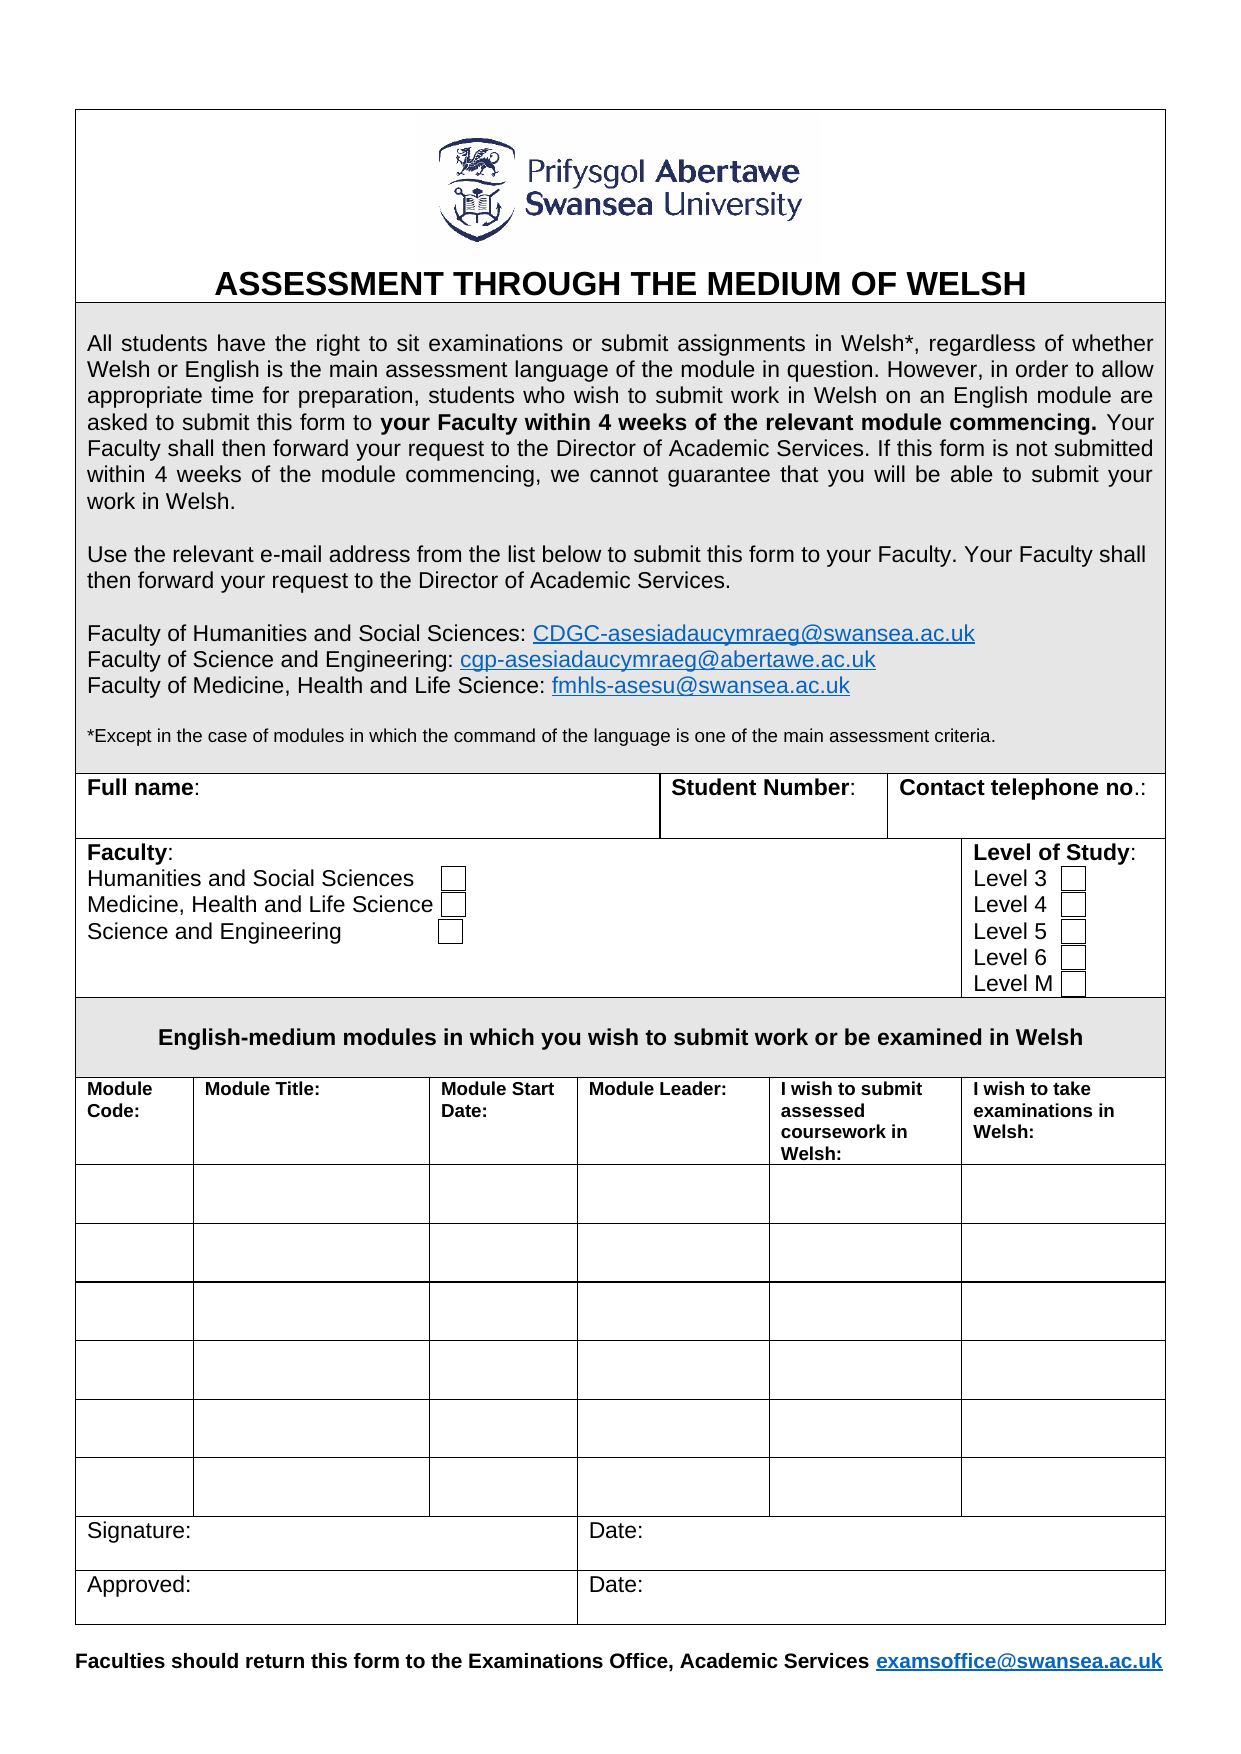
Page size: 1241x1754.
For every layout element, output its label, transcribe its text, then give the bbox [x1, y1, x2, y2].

table_cell Student Number: [661, 774, 887, 837]
table_cell Module Title: [194, 1078, 429, 1164]
table_cell Date: [578, 1571, 1165, 1623]
table_cell Module Code: [76, 1078, 193, 1164]
table_cell [578, 1165, 769, 1223]
table_cell [770, 1165, 961, 1223]
table_cell [962, 1283, 1165, 1340]
table_cell English-medium modules in which you wish to submit work or be examined in Welsh [76, 998, 1165, 1077]
table_cell Level of Study: Level 3 Level 4 Level 5 Level 6 Level M [962, 839, 1165, 997]
table_header ASSESSMENT THROUGH THE MEDIUM OF WELSH [76, 110, 1165, 302]
table_cell I wish to submit assessed coursework in Welsh: [770, 1078, 961, 1164]
table_cell [770, 1224, 961, 1281]
table_cell [430, 1341, 577, 1399]
table_cell [962, 1400, 1165, 1457]
table_cell [430, 1400, 577, 1457]
table_cell [962, 1165, 1165, 1223]
table_cell [76, 1224, 193, 1281]
table_cell [962, 1458, 1165, 1516]
table_cell [770, 1283, 961, 1340]
table_cell [76, 1283, 193, 1340]
table_cell [194, 1283, 429, 1340]
table_cell Faculty: Humanities and Social Sciences Medicine, Health and Life Science Science and Engineering [76, 839, 961, 997]
text Faculties should return this form to the Examinations Office, Academic Services examsoffice@swansea.ac.uk [75, 1648, 1165, 1672]
table_cell [770, 1341, 961, 1399]
table_cell Full name: [76, 774, 659, 837]
table_cell [578, 1458, 769, 1516]
table_cell [194, 1341, 429, 1399]
table_cell [76, 1458, 193, 1516]
table_cell [76, 1400, 193, 1457]
table_cell [76, 1165, 193, 1223]
table_cell [194, 1224, 429, 1281]
table_cell [430, 1283, 577, 1340]
table_cell [194, 1458, 429, 1516]
table_cell [578, 1341, 769, 1399]
table_cell [578, 1224, 769, 1281]
table_cell [578, 1283, 769, 1340]
table_cell [430, 1165, 577, 1223]
picture [415, 113, 822, 263]
table_cell [430, 1458, 577, 1516]
table_cell [578, 1400, 769, 1457]
table_cell [430, 1224, 577, 1281]
table_cell I wish to take examinations in Welsh: [962, 1078, 1165, 1164]
table_cell [194, 1400, 429, 1457]
table_cell [770, 1458, 961, 1516]
table_cell Module Start Date: [430, 1078, 577, 1164]
table_cell Approved: [76, 1571, 577, 1623]
table_cell Date: [578, 1517, 1165, 1570]
table_cell [962, 1224, 1165, 1281]
table_cell Signature: [76, 1517, 577, 1570]
table_cell [194, 1165, 429, 1223]
table_cell Module Leader: [578, 1078, 769, 1164]
table_cell All students have the right to sit examinations or submit assignments in Welsh*, regardless of whether Welsh or English is the main assessment language of the module in question. However, in order to allow appropriate time for preparation, students who wish to submit work in Welsh on an English module are asked to submit this form to your Faculty within 4 weeks of the relevant module commencing. Your Faculty shall then forward your request to the Director of Academic Services. If this form is not submitted within 4 weeks of the module commencing, we cannot guarantee that you will be able to submit your work in Welsh. Use the relevant e-mail address from the list below to submit this form to your Faculty. Your Faculty shall then forward your request to the Director of Academic Services. Faculty of Humanities and Social Sciences: CDGC-asesiadaucymraeg@swansea.ac.uk Faculty of Science and Engineering: cgp-asesiadaucymraeg@abertawe.ac.uk Faculty of Medicine, Health and Life Science: fmhls-asesu@swansea.ac.uk *Except in the case of modules in which the command of the language is one of the main assessment criteria. [76, 303, 1165, 773]
table_cell [962, 1341, 1165, 1399]
table_cell [770, 1400, 961, 1457]
table_cell [76, 1341, 193, 1399]
table_cell Contact telephone no.: [888, 774, 1165, 837]
